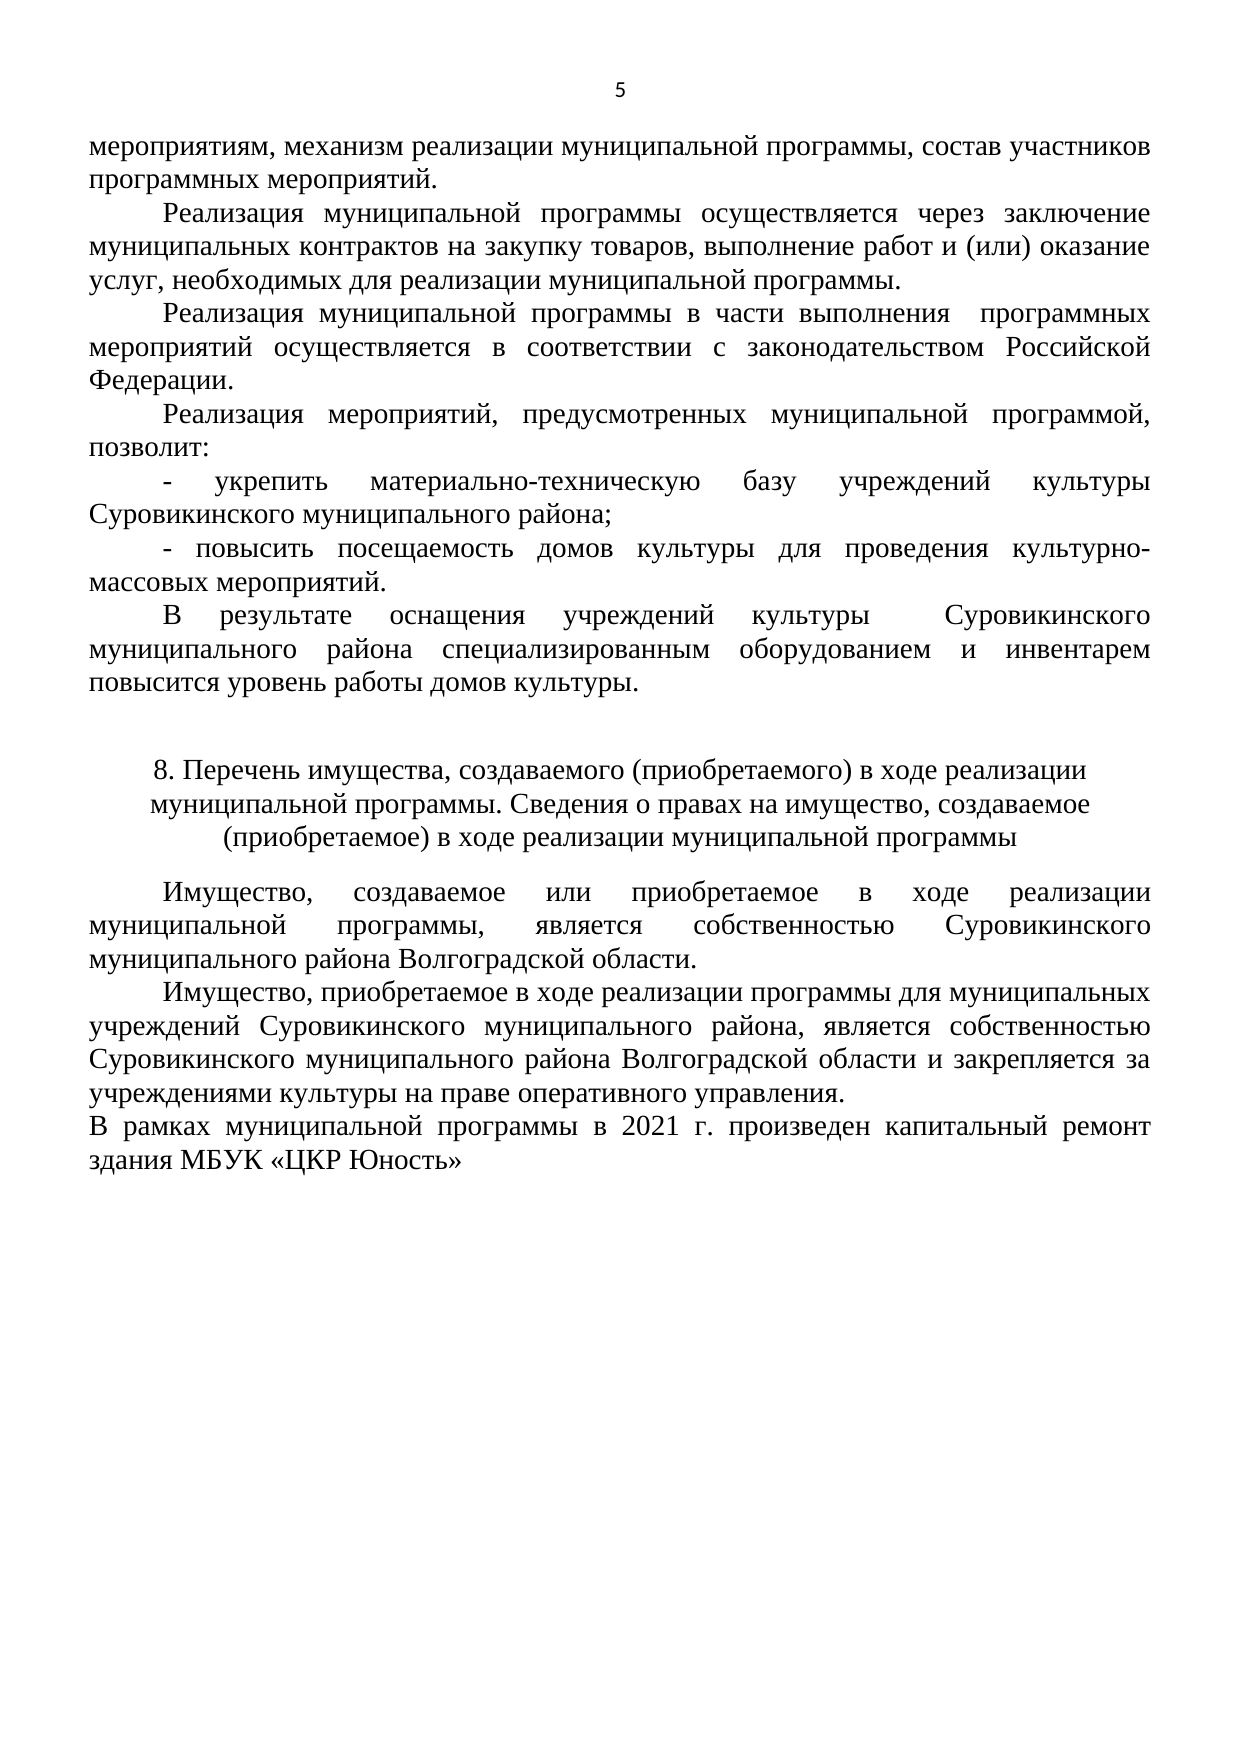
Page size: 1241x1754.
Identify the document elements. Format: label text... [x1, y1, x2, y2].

text В рамках муниципальной программы в 2021 г. произведен капитальный ремонт здания МБУК «ЦКР Юность» [89, 1108, 1152, 1176]
text - повысить посещаемость домов культуры для проведения культурно-массовых мероприятий. [89, 530, 1152, 597]
text Реализация муниципальной программы осуществляется через заключение муниципальных контрактов на закупку товаров, выполнение работ и (или) оказание услуг, необходимых для реализации муниципальной программы. [89, 195, 1152, 295]
text Имущество, создаваемое или приобретаемое в ходе реализации муниципальной программы, является собственностью Суровикинского муниципального района Волгоградской области. [89, 874, 1152, 974]
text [89, 128, 1152, 195]
text 8. Перечень имущества, создаваемого (приобретаемого) в ходе реализации муниципальной программы. Сведения о правах на имущество, создаваемое (приобретаемое) в ходе реализации муниципальной программы [89, 752, 1152, 853]
text Реализация муниципальной программы в части выполнения программных мероприятий осуществляется в соответствии с законодательством Российской Федерации. [89, 295, 1152, 396]
text В результате оснащения учреждений культуры Суровикинского муниципального района специализированным оборудованием и инвентарем повысится уровень работы домов культуры. [89, 597, 1152, 698]
text - укрепить материально-техническую базу учреждений культуры Суровикинского муниципального района; [89, 463, 1152, 530]
text Имущество, приобретаемое в ходе реализации программы для муниципальных учреждений Суровикинского муниципального района, является собственностью Суровикинского муниципального района Волгоградской области и закрепляется за учреждениями культуры на праве оперативного управления. [89, 974, 1152, 1108]
text Реализация мероприятий, предусмотренных муниципальной программой, позволит: [89, 396, 1152, 463]
